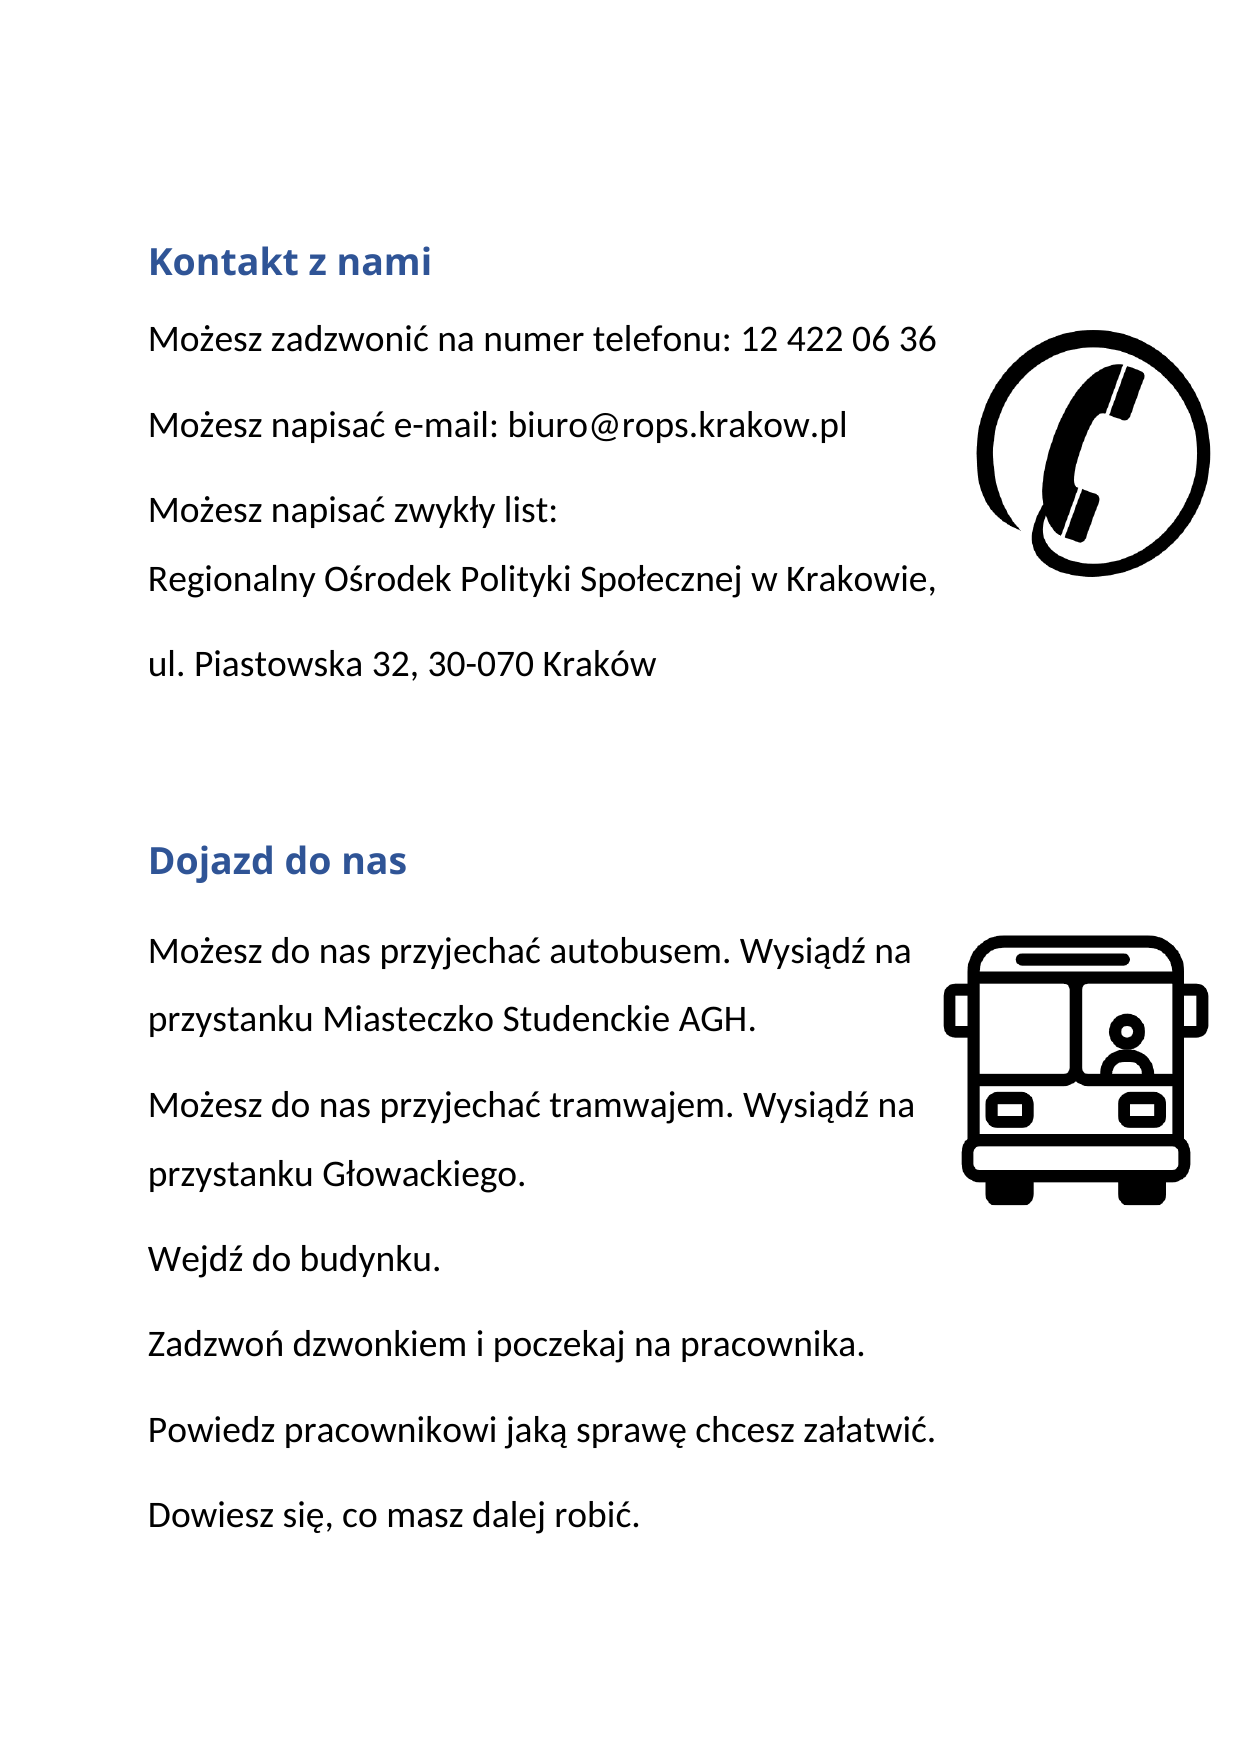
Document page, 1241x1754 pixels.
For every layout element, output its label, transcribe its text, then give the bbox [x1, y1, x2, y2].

text ul. Piastowska 32, 30-070 Kraków [148, 640, 1093, 686]
text Możesz napisać e-mail: biuro@rops.krakow.pl [148, 401, 980, 446]
text Zadzwoń dzwonkiem i poczekaj na pracownika. [148, 1320, 1093, 1366]
subtitle Kontakt z nami [148, 235, 1093, 286]
text Dowiesz się, co masz dalej robić. [148, 1491, 1093, 1537]
text Powiedz pracownikowi jaką sprawę chcesz załatwić. [148, 1406, 1093, 1452]
text Wejdź do budynku. [148, 1235, 1093, 1281]
picture [937, 927, 1209, 1202]
text Możesz zadzwonić na numer telefonu: 12 422 06 36 [148, 315, 1093, 361]
text Możesz do nas przyjechać tramwajem. Wysiądź na przystanku Głowackiego. [148, 1081, 980, 1195]
picture [969, 327, 1214, 578]
text Możesz napisać zwykły list: Regionalny Ośrodek Polityki Społecznej w Krakowie, [148, 486, 1093, 601]
text Możesz do nas przyjechać autobusem. Wysiądź na przystanku Miasteczko Studenckie AGH. [148, 927, 989, 1041]
subtitle Dojazd do nas [148, 834, 1093, 885]
